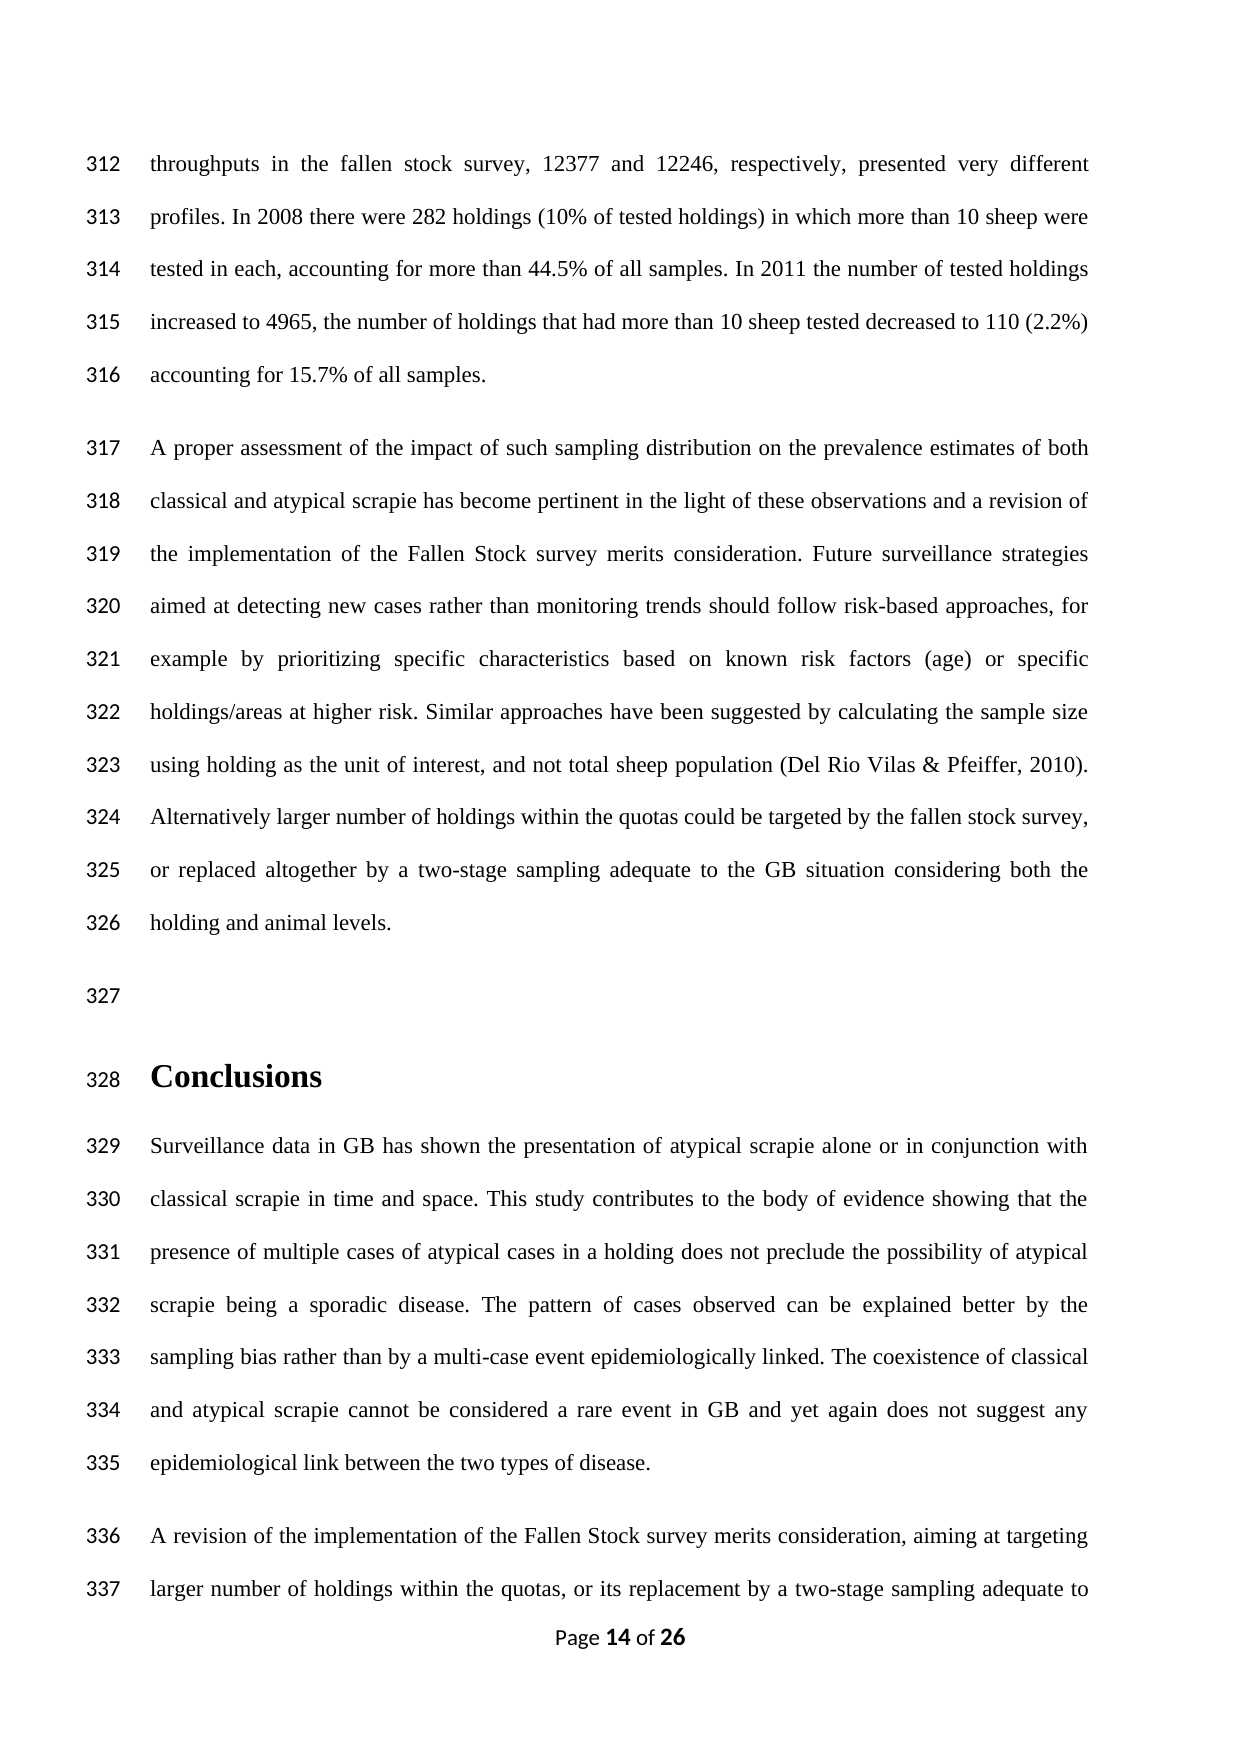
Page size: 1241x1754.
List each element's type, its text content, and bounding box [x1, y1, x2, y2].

text A proper assessment of the impact of such sampling distribution on the prevalence estimates of both classical and atypical scrapie has become pertinent in the light of these observations and a revision of the implementation of the Fallen Stock survey merits consideration. Future surveillance strategies aimed at detecting new cases rather than monitoring trends should follow risk-based approaches, for example by prioritizing specific characteristics based on known risk factors (age) or specific holdings/areas at higher risk. Similar approaches have been suggested by calculating the sample size using holding as the unit of interest, and not total sheep population (Del Rio Vilas & Pfeiffer, 2010). Alternatively larger number of holdings within the quotas could be targeted by the fallen stock survey, or replaced altogether by a two-stage sampling adequate to the GB situation considering both the holding and animal levels. [150, 434, 1090, 935]
text Conclusions [150, 1056, 1090, 1094]
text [150, 1522, 1090, 1601]
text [150, 150, 1090, 387]
text Surveillance data in GB has shown the presentation of atypical scrapie alone or in conjunction with classical scrapie in time and space. This study contributes to the body of evidence showing that the presence of multiple cases of atypical cases in a holding does not preclude the possibility of atypical scrapie being a sporadic disease. The pattern of cases observed can be explained better by the sampling bias rather than by a multi-case event epidemiologically linked. The coexistence of classical and atypical scrapie cannot be considered a rare event in GB and yet again does not suggest any epidemiological link between the two types of disease. [150, 1132, 1090, 1475]
